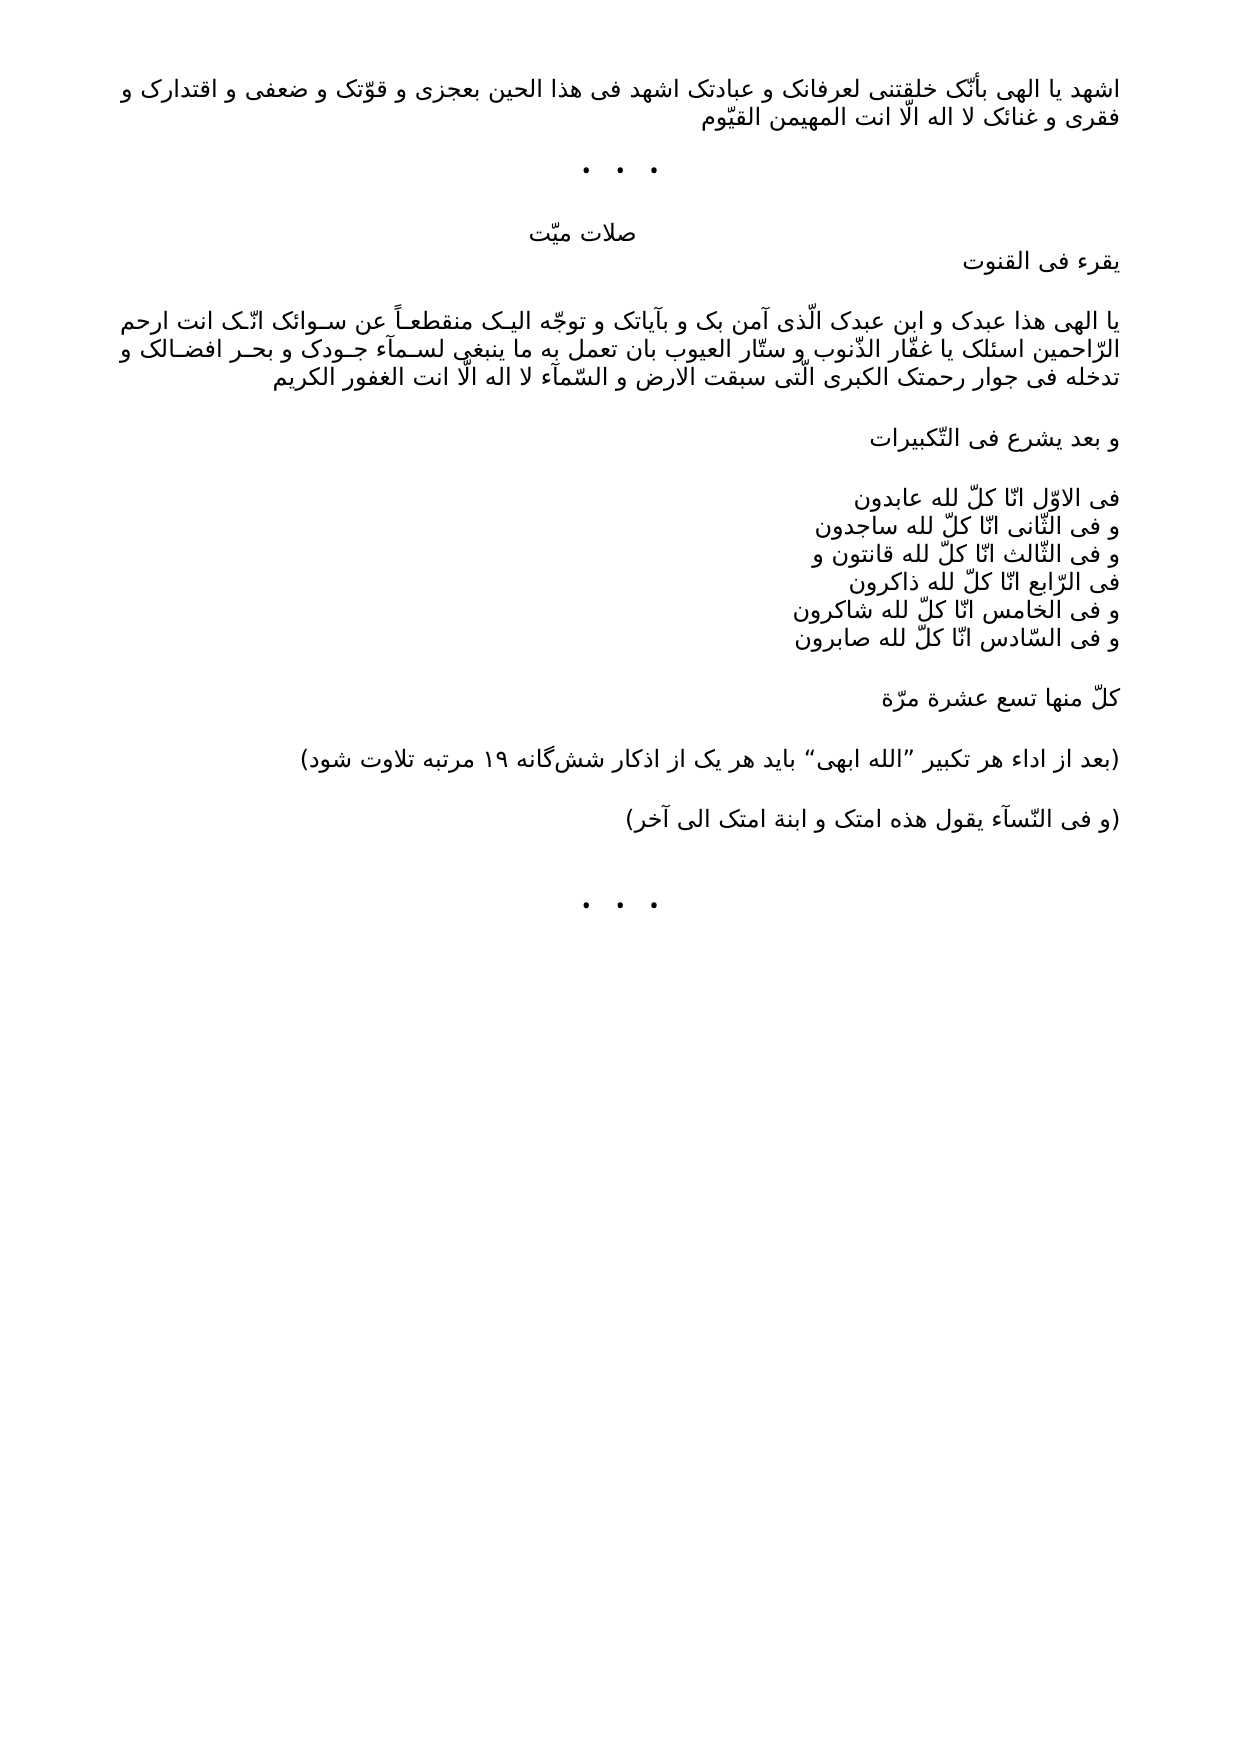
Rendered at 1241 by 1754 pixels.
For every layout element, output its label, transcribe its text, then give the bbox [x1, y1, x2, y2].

text و بعد یشرع فی التّکبیرات [120, 424, 1120, 452]
text اشهد یا الهی بأنّک خلقتنی لعرفانک و عبادتک اشهد فی هذا الحین بعجزی و قوّتک و ضعفی و اقتدارک و فقری و غنائک لا اله الّا انت المهیمن القیّوم [120, 75, 1120, 131]
text • • • [120, 154, 1120, 186]
text و فی الثّالث انّا کلّ لله قانتون و [120, 540, 1120, 568]
text فی الرّابع انّا کلّ لله ذاکرون [120, 568, 1120, 596]
text یقرء فی القنوت [120, 247, 1120, 275]
text و فی الخامس انّا کلّ لله شاکرون [120, 596, 1120, 624]
text • • • [120, 889, 1120, 921]
text (بعد از اداء هر تکبیر ”الله ابهی“ باید هر یک از اذکار شش‌گانه ١٩ مرتبه تلاوت شود) [120, 745, 1120, 773]
text فی الاوّل انّا کلّ لله عابدون [120, 484, 1120, 512]
text یا الهی هذا عبدک و ابن عبدک الّذی آمن بک و بآیاتک و توجّه الیک منقطعاً عن سوائک انّک انت ارحم الرّاحمین اسئلک یا غفّار الذّنوب و ستّار العیوب بان تعمل به ما ینبغی لسمآء جودک و بحر افضالک و تدخله فی جوار رحمتک الکبری الّتی سبقت الارض و السّمآء ﻻ اله الّا انت الغفور الکریم [120, 307, 1120, 391]
text کلّ منها تسع عشرة مرّة [120, 684, 1120, 712]
text (و فی النّسآء یقول هذه امتک و ابنة امتک الی آخر) [120, 805, 1120, 833]
text صلات ميّت [120, 219, 1120, 247]
text و فی السّادس انّا کلّ لله صابرون [120, 624, 1120, 652]
text و فی الثّانی انّا کلّ لله ساجدون [120, 512, 1120, 540]
